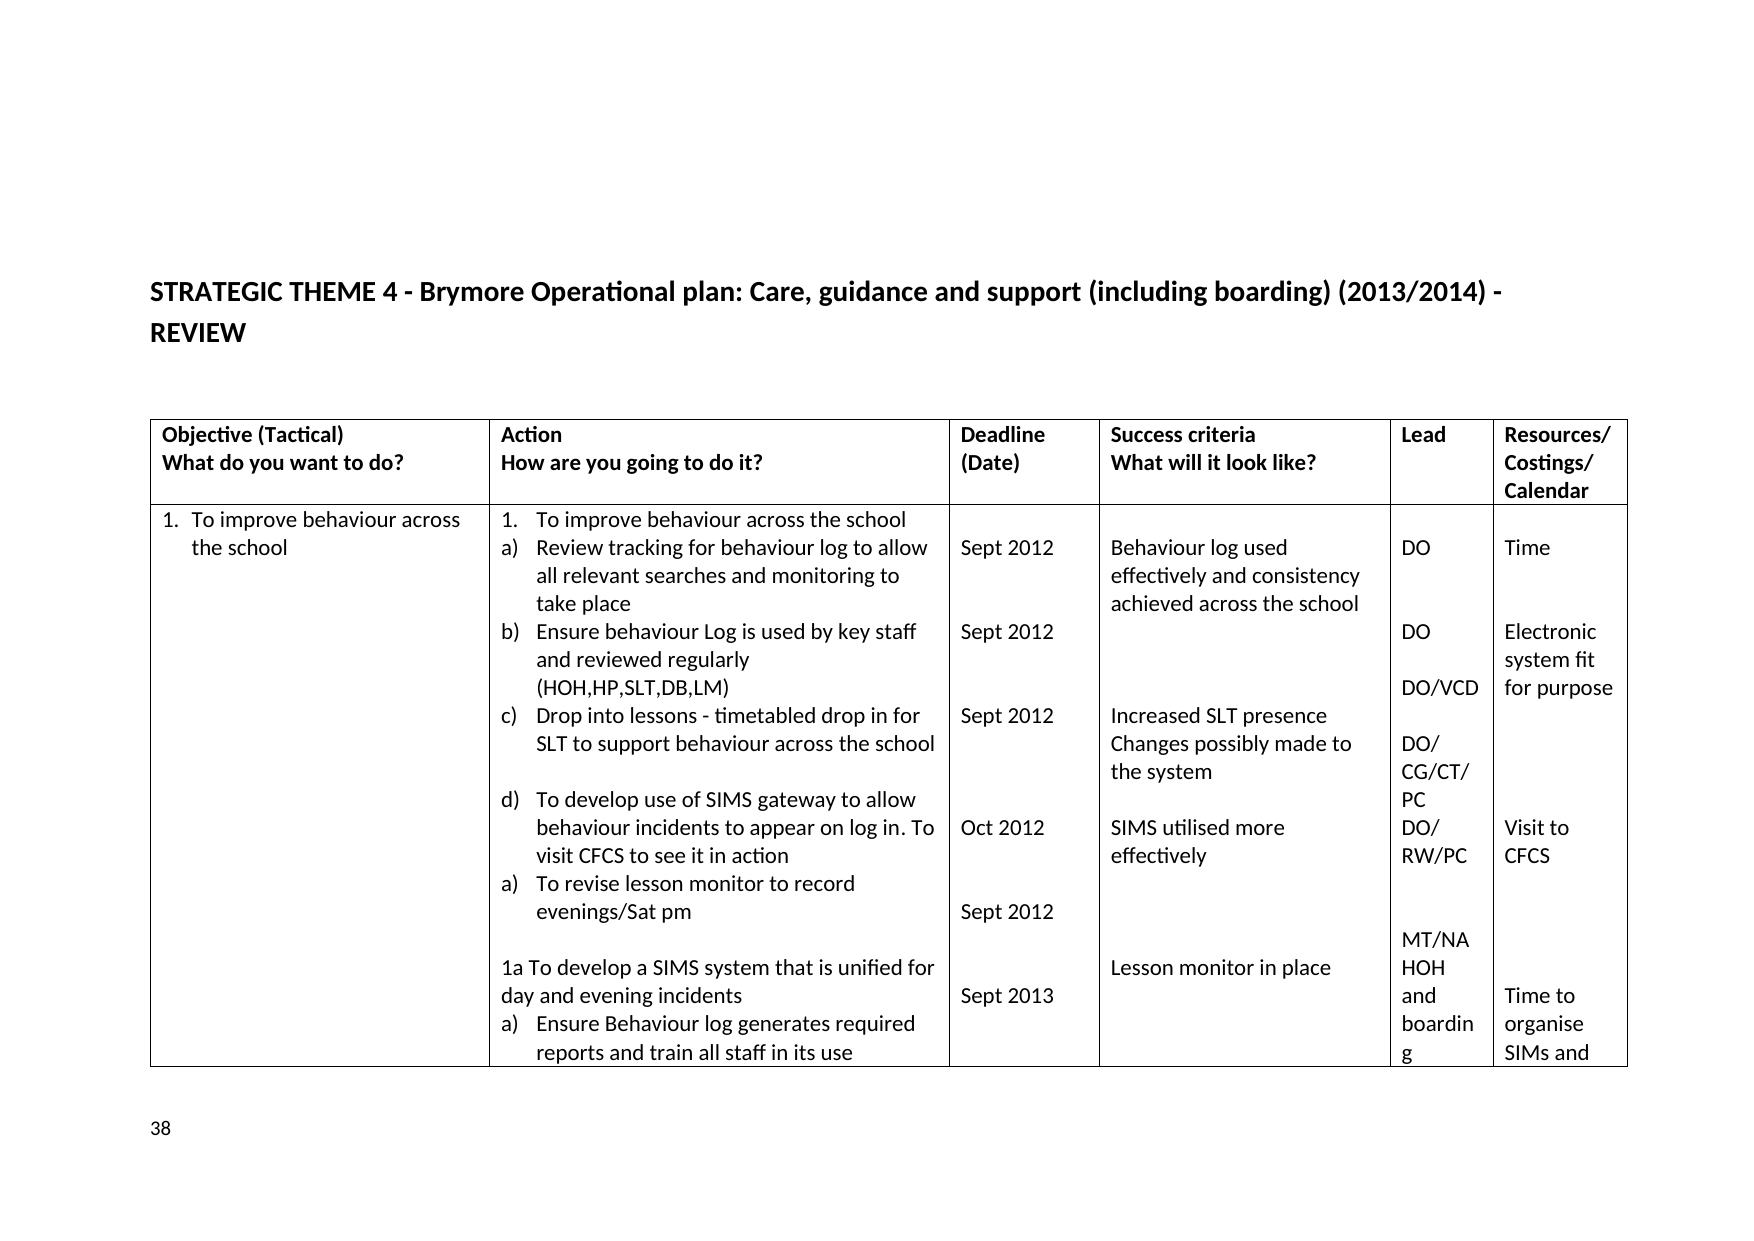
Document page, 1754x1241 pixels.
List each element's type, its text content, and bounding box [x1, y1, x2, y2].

table_header Action How are you going to do it? [490, 420, 949, 504]
table_header Objective (Tactical) What do you want to do? [151, 420, 489, 504]
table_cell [490, 505, 949, 1066]
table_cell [151, 505, 489, 1066]
table_header Deadline (Date) [950, 420, 1099, 504]
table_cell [1494, 505, 1627, 1066]
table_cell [1100, 505, 1390, 1066]
table_header Resources/ Costings/ Calendar [1494, 420, 1627, 504]
table_header Lead [1391, 420, 1493, 504]
text STRATEGIC THEME 4 - Brymore Operational plan: Care, guidance and support (including boarding) (2013/2014) - REVIEW [150, 273, 1604, 349]
table_header Success criteria What will it look like? [1100, 420, 1390, 504]
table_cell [1391, 505, 1493, 1066]
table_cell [950, 505, 1099, 1066]
